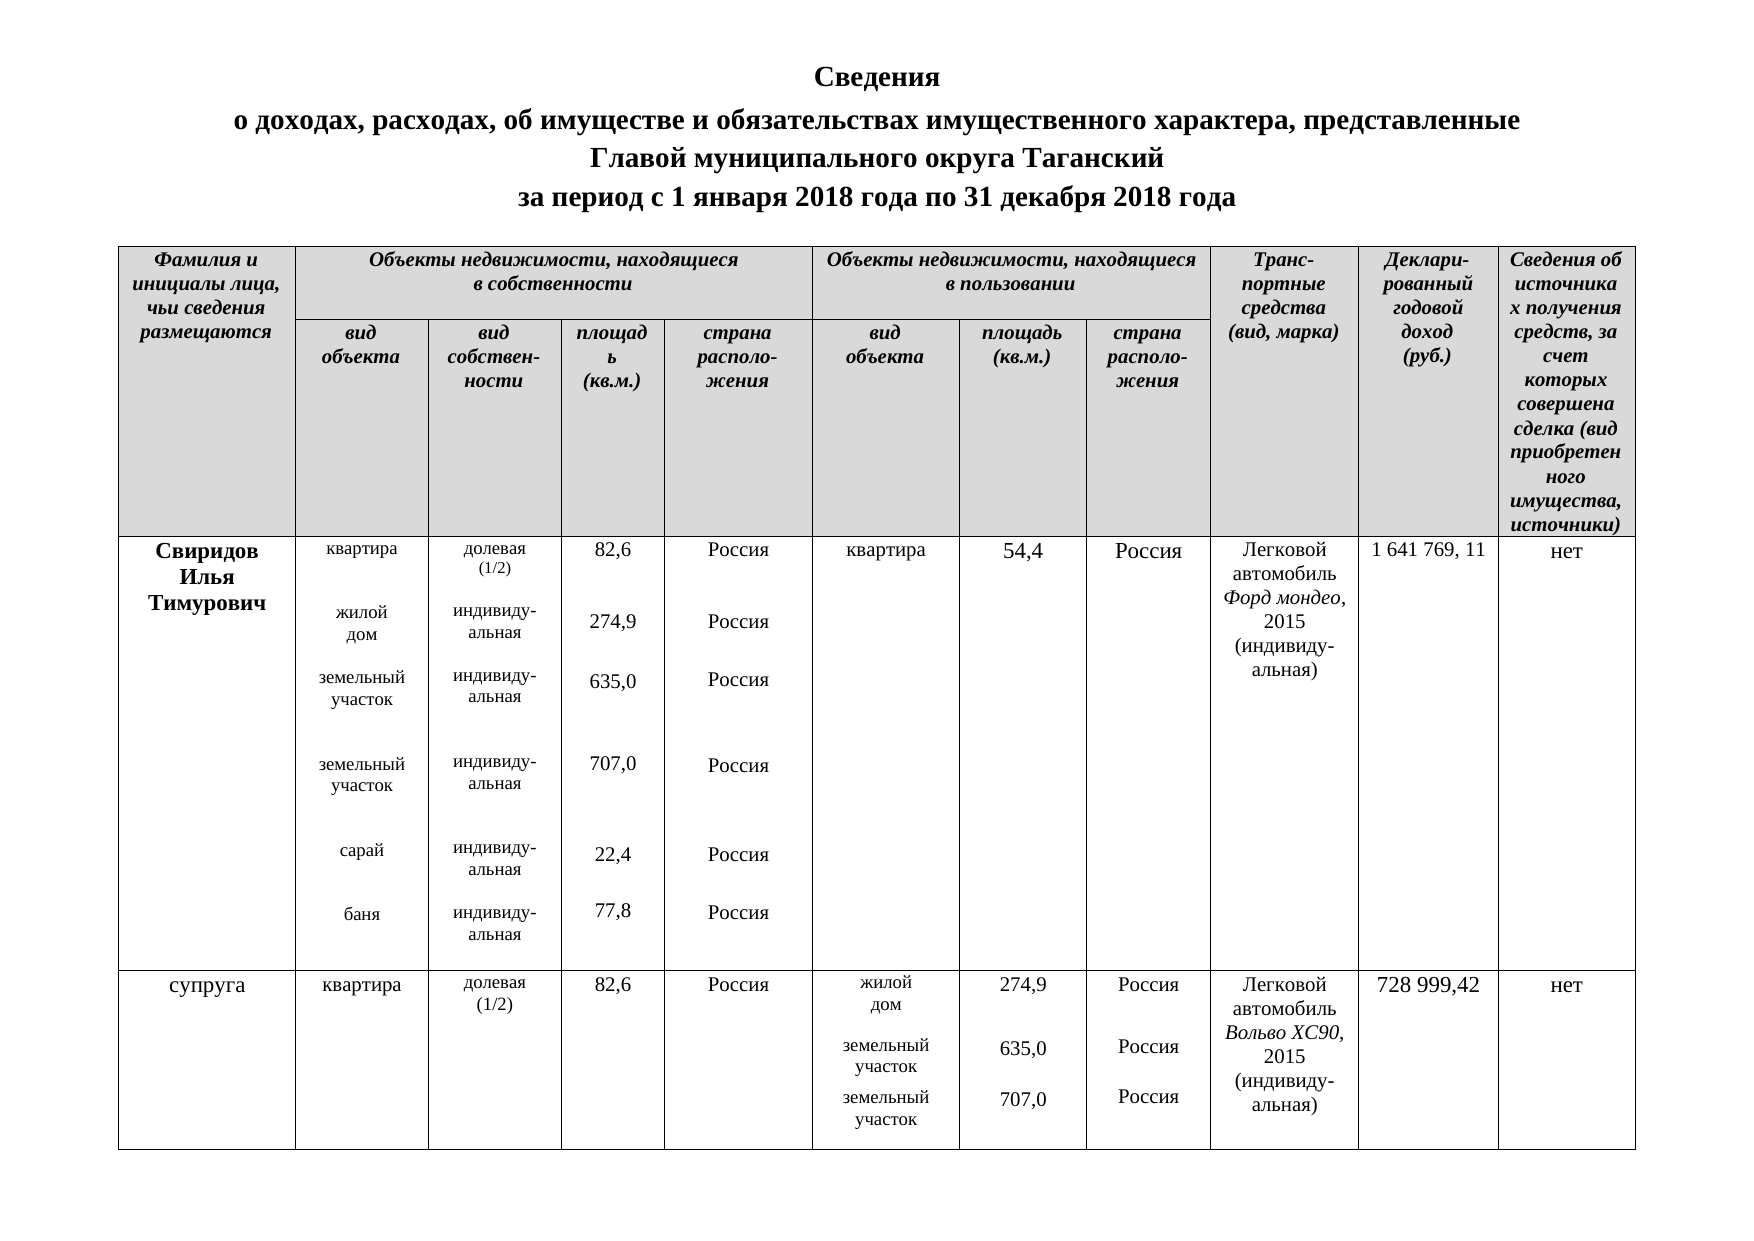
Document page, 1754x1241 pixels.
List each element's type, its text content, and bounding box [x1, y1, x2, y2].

table_header Сведения об источниках получения средств, за счет которых совершена сделка (вид приобретенного имущества, источники) [1499, 247, 1635, 536]
table_header Транс- портные средства (вид, марка) [1211, 247, 1358, 536]
table_cell 728 999,42 [1359, 971, 1498, 1149]
table_cell страна располо-жения [1087, 320, 1210, 536]
table_cell 1 641 769, 11 [1359, 537, 1498, 970]
table_cell долевая (1/2) [429, 971, 561, 1149]
table_cell Россия Россия Россия Россия Россия Россия [665, 537, 812, 970]
text о доходах, расходах, об имуществе и обязательствах имущественного характера, представленные [118, 102, 1636, 136]
table_cell страна располо- жения [665, 320, 812, 536]
table_cell 82,6 [562, 971, 664, 1149]
table_cell Россия [1087, 537, 1210, 970]
table_cell супруга [119, 971, 295, 1149]
table_cell площадь (кв.м.) [562, 320, 664, 536]
table_cell квартира жилой дом земельный участок земельный участок сарай баня [296, 537, 428, 970]
table_header Деклари-рованный годовой доход (руб.) [1359, 247, 1498, 536]
table_cell вид объекта [813, 320, 959, 536]
table_cell 54,4 [960, 537, 1086, 970]
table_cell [960, 971, 1086, 1149]
table_cell 82,6 274,9 635,0 707,0 22,4 77,8 [562, 537, 664, 970]
text Главой муниципального округа Таганский [118, 141, 1636, 174]
table_cell Свиридов Илья Тимурович [119, 537, 295, 970]
table_cell нет [1499, 971, 1635, 1149]
table_header Фамилия и инициалы лица, чьи сведения размещаются [119, 247, 295, 536]
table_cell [1087, 971, 1210, 1149]
table_cell Россия [665, 971, 812, 1149]
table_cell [1211, 971, 1358, 1149]
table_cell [813, 971, 959, 1149]
text за период с 1 января 2018 года по 31 декабря 2018 года [118, 179, 1636, 212]
table_cell вид собствен-ности [429, 320, 561, 536]
table_cell квартира [813, 537, 959, 970]
table_cell квартира [296, 971, 428, 1149]
table_cell нет [1499, 537, 1635, 970]
table_cell Легковой автомобиль Форд мондео, 2015 (индивиду-альная) [1211, 537, 1358, 970]
table_header Объекты недвижимости, находящиеся в пользовании [813, 247, 1210, 319]
table_header Объекты недвижимости, находящиеся в собственности [296, 247, 812, 319]
table_cell вид объекта [296, 320, 428, 536]
text Сведения [118, 59, 1636, 93]
table_cell площадь (кв.м.) [960, 320, 1086, 536]
table_cell долевая (1/2) индивиду-альная индивиду-альная индивиду-альная индивиду-альная индивиду-альная [429, 537, 561, 970]
